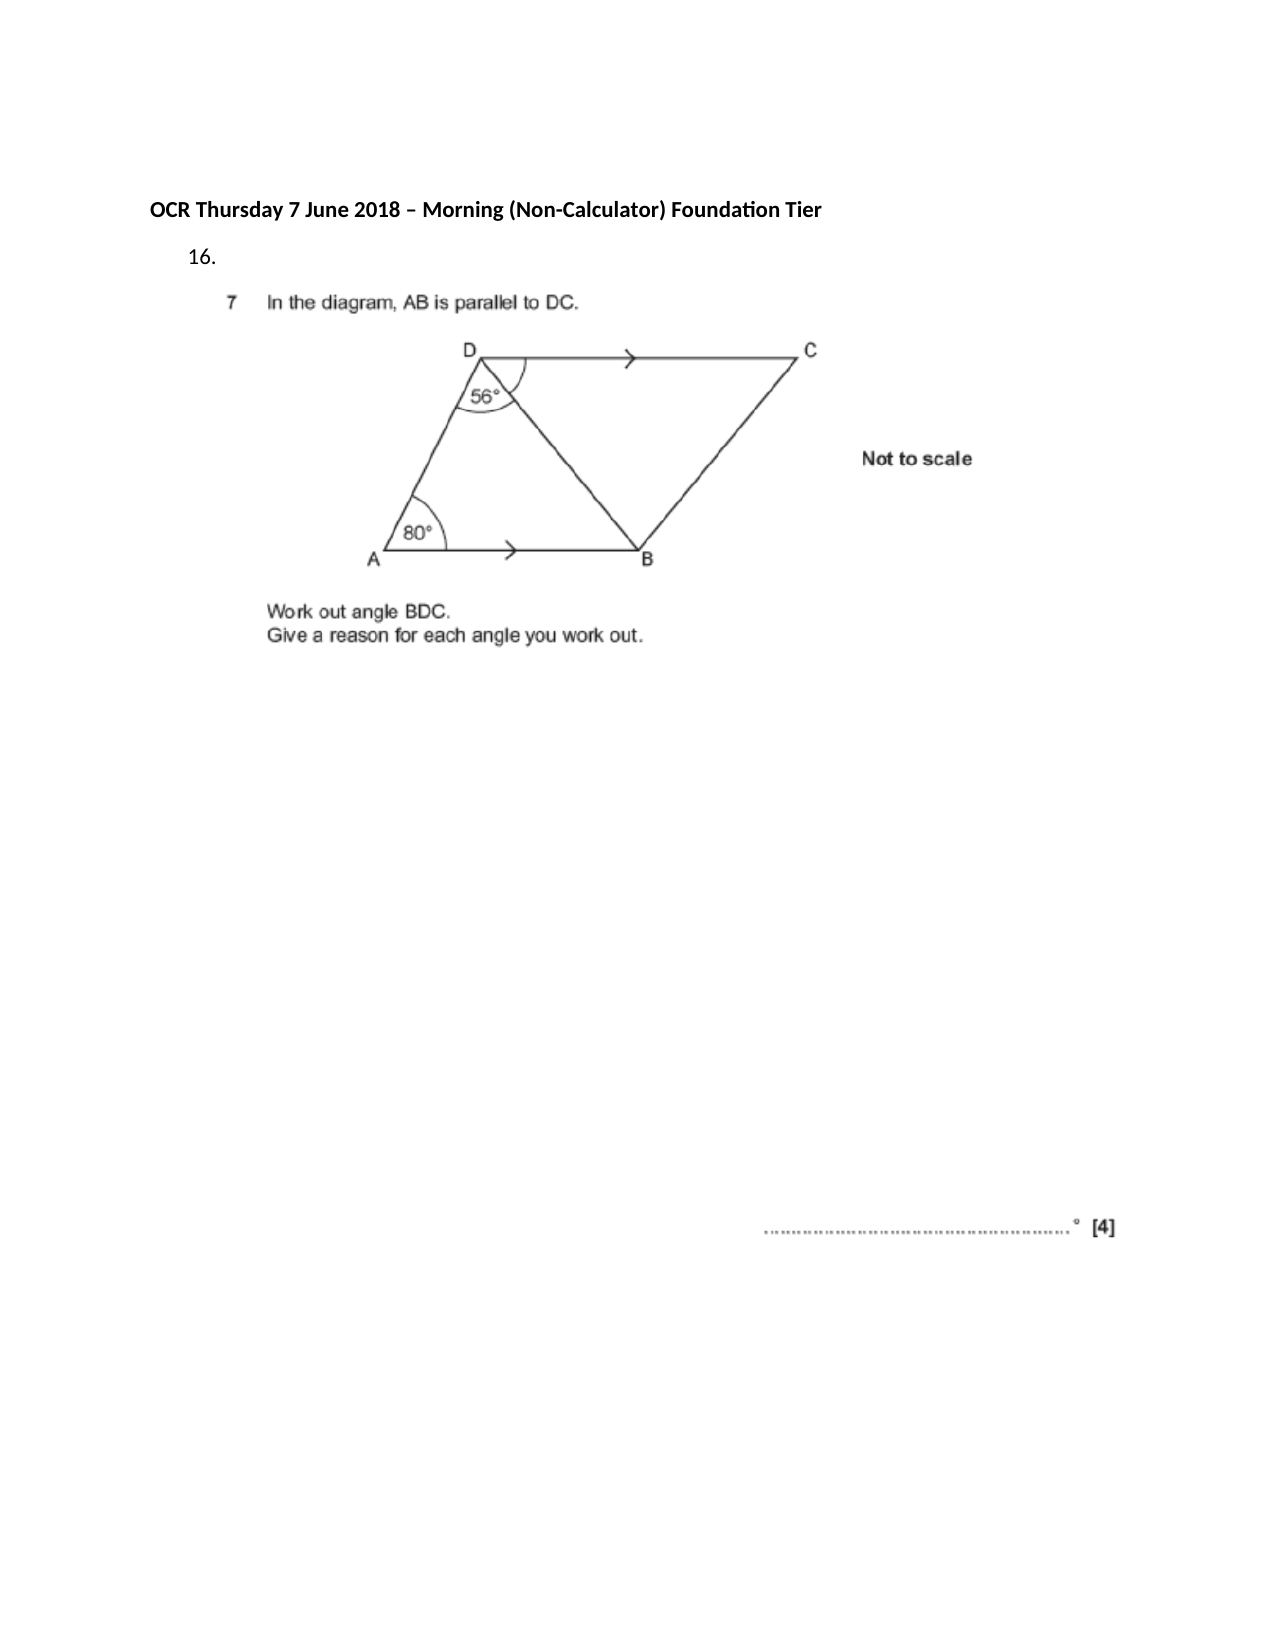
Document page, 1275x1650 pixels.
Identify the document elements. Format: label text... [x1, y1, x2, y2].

text OCR Thursday 7 June 2018 – Morning (Non-Calculator) Foundation Tier [150, 195, 1125, 223]
picture [214, 282, 1134, 1256]
